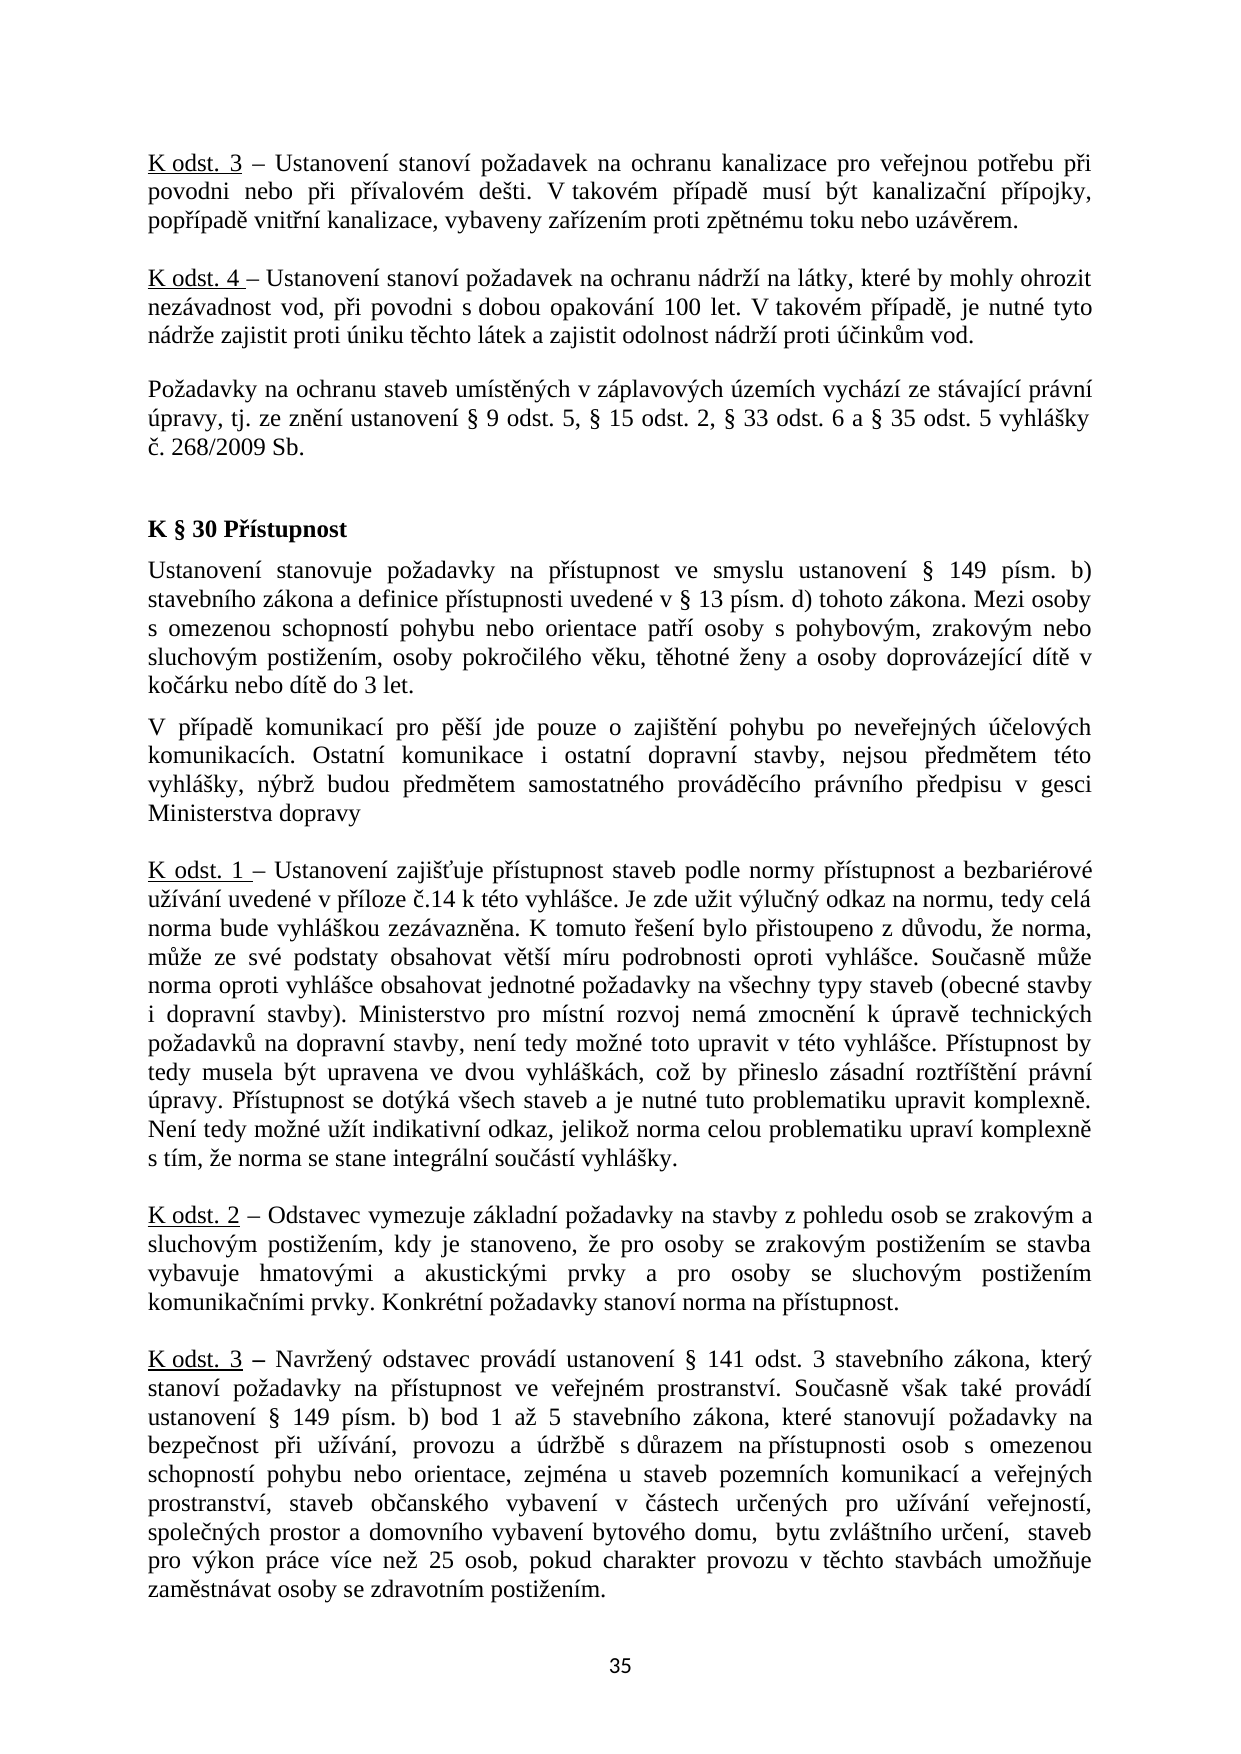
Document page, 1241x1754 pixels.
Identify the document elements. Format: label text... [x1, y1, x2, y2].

text K odst. 2 – Odstavec vymezuje základní požadavky na stavby z pohledu osob se zrakovým a sluchovým postižením, kdy je stanoveno, že pro osoby se zrakovým postižením se stavba vybavuje hmatovými a akustickými prvky a pro osoby se sluchovým postižením komunikačními prvky. Konkrétní požadavky stanoví norma na přístupnost. [148, 1201, 1093, 1316]
text Požadavky na ochranu staveb umístěných v záplavových územích vychází ze stávající právní úpravy, tj. ze znění ustanovení § 9 odst. 5, § 15 odst. 2, § 33 odst. 6 a § 35 odst. 5 vyhlášky č. 268/2009 Sb. [148, 374, 1093, 461]
text V případě komunikací pro pěší jde pouze o zajištění pohybu po neveřejných účelových komunikacích. Ostatní komunikace i ostatní dopravní stavby, nejsou předmětem této vyhlášky, nýbrž budou předmětem samostatného prováděcího právního předpisu v gesci Ministerstva dopravy [148, 712, 1093, 827]
text K odst. 1 – Ustanovení zajišťuje přístupnost staveb podle normy přístupnost a bezbariérové užívání uvedené v příloze č.14 k této vyhlášce. Je zde užit výlučný odkaz na normu, tedy celá norma bude vyhláškou zezávazněna. K tomuto řešení bylo přistoupeno z důvodu, že norma, může ze své podstaty obsahovat větší míru podrobnosti oproti vyhlášce. Současně může norma oproti vyhlášce obsahovat jednotné požadavky na všechny typy staveb (obecné stavby i dopravní stavby). Ministerstvo pro místní rozvoj nemá zmocnění k úpravě technických požadavků na dopravní stavby, není tedy možné toto upravit v této vyhlášce. Přístupnost by tedy musela být upravena ve dvou vyhláškách, což by přineslo zásadní roztříštění právní úpravy. Přístupnost se dotýká všech staveb a je nutné tuto problematiku upravit komplexně. Není tedy možné užít indikativní odkaz, jelikož norma celou problematiku upraví komplexně s tím, že norma se stane integrální součástí vyhlášky. [148, 856, 1093, 1172]
text K § 30 Přístupnost [148, 514, 1093, 543]
text K odst. 4 – Ustanovení stanoví požadavek na ochranu nádrží na látky, které by mohly ohrozit nezávadnost vod, při povodni s dobou opakování 100 let. V takovém případě, je nutné tyto nádrže zajistit proti úniku těchto látek a zajistit odolnost nádrží proti účinkům vod. [148, 263, 1093, 349]
text Ustanovení stanovuje požadavky na přístupnost ve smyslu ustanovení § 149 písm. b) stavebního zákona a definice přístupnosti uvedené v § 13 písm. d) tohoto zákona. Mezi osoby s omezenou schopností pohybu nebo orientace patří osoby s pohybovým, zrakovým nebo sluchovým postižením, osoby pokročilého věku, těhotné ženy a osoby doprovázející dítě v kočárku nebo dítě do 3 let. [148, 556, 1093, 699]
text K odst. 3 – Ustanovení stanoví požadavek na ochranu kanalizace pro veřejnou potřebu při povodni nebo při přívalovém dešti. V takovém případě musí být kanalizační přípojky, popřípadě vnitřní kanalizace, vybaveny zařízením proti zpětnému toku nebo uzávěrem. [148, 148, 1093, 234]
text K odst. 3 – Navržený odstavec provádí ustanovení § 141 odst. 3 stavebního zákona, který stanoví požadavky na přístupnost ve veřejném prostranství. Současně však také provádí ustanovení § 149 písm. b) bod 1 až 5 stavebního zákona, které stanovují požadavky na bezpečnost při užívání, provozu a údržbě s důrazem na přístupnosti osob s omezenou schopností pohybu nebo orientace, zejména u staveb pozemních komunikací a veřejných prostranství, staveb občanského vybavení v částech určených pro užívání veřejností, společných prostor a domovního vybavení bytového domu, bytu zvláštního určení, staveb pro výkon práce více než 25 osob, pokud charakter provozu v těchto stavbách umožňuje zaměstnávat osoby se zdravotním postižením. [148, 1344, 1093, 1603]
